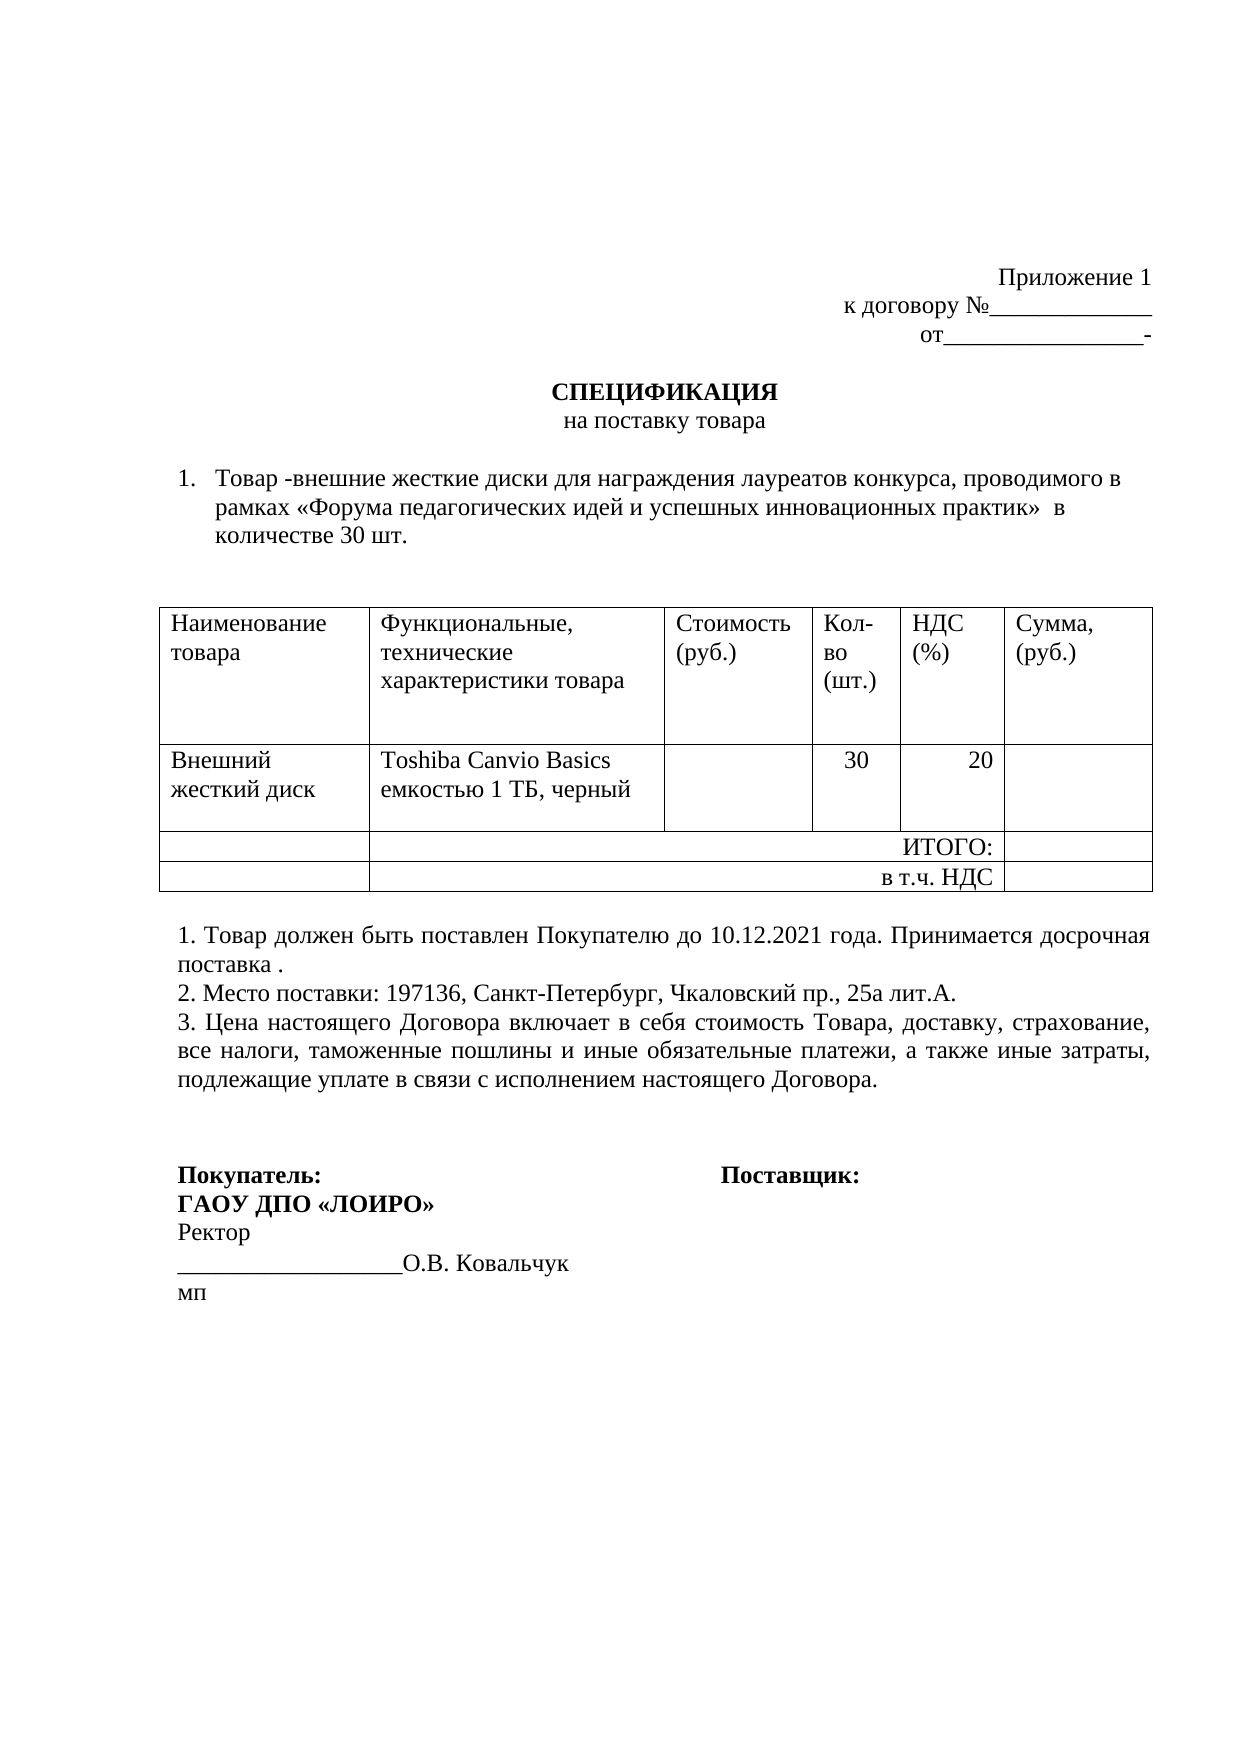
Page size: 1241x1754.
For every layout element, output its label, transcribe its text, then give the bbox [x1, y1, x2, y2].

table_cell [160, 862, 369, 891]
table_cell Внешний жесткий диск [160, 745, 369, 831]
table_cell 30 [813, 745, 900, 831]
text от________________- [177, 319, 1152, 348]
table_header НДС (%) [901, 608, 1004, 744]
text к договору №_____________ [177, 291, 1152, 319]
text 1. Товар должен быть поставлен Покупателю до 10.12.2021 года. Принимается досрочная поставка . [177, 921, 1152, 978]
table_header Покупатель: ГАОУ ДПО «ЛОИРО» Ректор __________________О.В. Ковальчук мп [177, 1148, 664, 1317]
table_header Функциональные, технические характеристики товара [370, 608, 664, 744]
text Приложение 1 [177, 262, 1152, 291]
table_cell ИТОГО: [370, 832, 1004, 861]
text на поставку товара [177, 406, 1152, 434]
table_header Кол-во (шт.) [813, 608, 900, 744]
table_header Стоимость (руб.) [665, 608, 812, 744]
list Товар -внешние жесткие диски для награждения лауреатов конкурса, проводимого в рамках «Форума педагогических идей и успешных инновационных практик» в количестве 30 шт. [177, 463, 1152, 549]
table_cell [160, 832, 369, 861]
text 3. Цена настоящего Договора включает в себя стоимость Товара, доставку, страхование, все налоги, таможенные пошлины и иные обязательные платежи, а также иные затраты, подлежащие уплате в связи с исполнением настоящего Договора. [177, 1007, 1152, 1093]
table_cell в т.ч. НДС [370, 862, 1004, 891]
table_cell [1005, 745, 1152, 831]
table_cell [665, 745, 812, 831]
table_header Поставщик: [664, 1148, 1181, 1317]
text 2. Место поставки: 197136, Санкт-Петербург, Чкаловский пр., 25а лит.А. [177, 978, 1152, 1007]
table_header Сумма, (руб.) [1005, 608, 1152, 744]
table_header Наименование товара [160, 608, 369, 744]
table_cell [1005, 862, 1152, 891]
table_cell [1005, 832, 1152, 861]
table_cell 20 [901, 745, 1004, 831]
text СПЕЦИФИКАЦИЯ [177, 377, 1152, 406]
